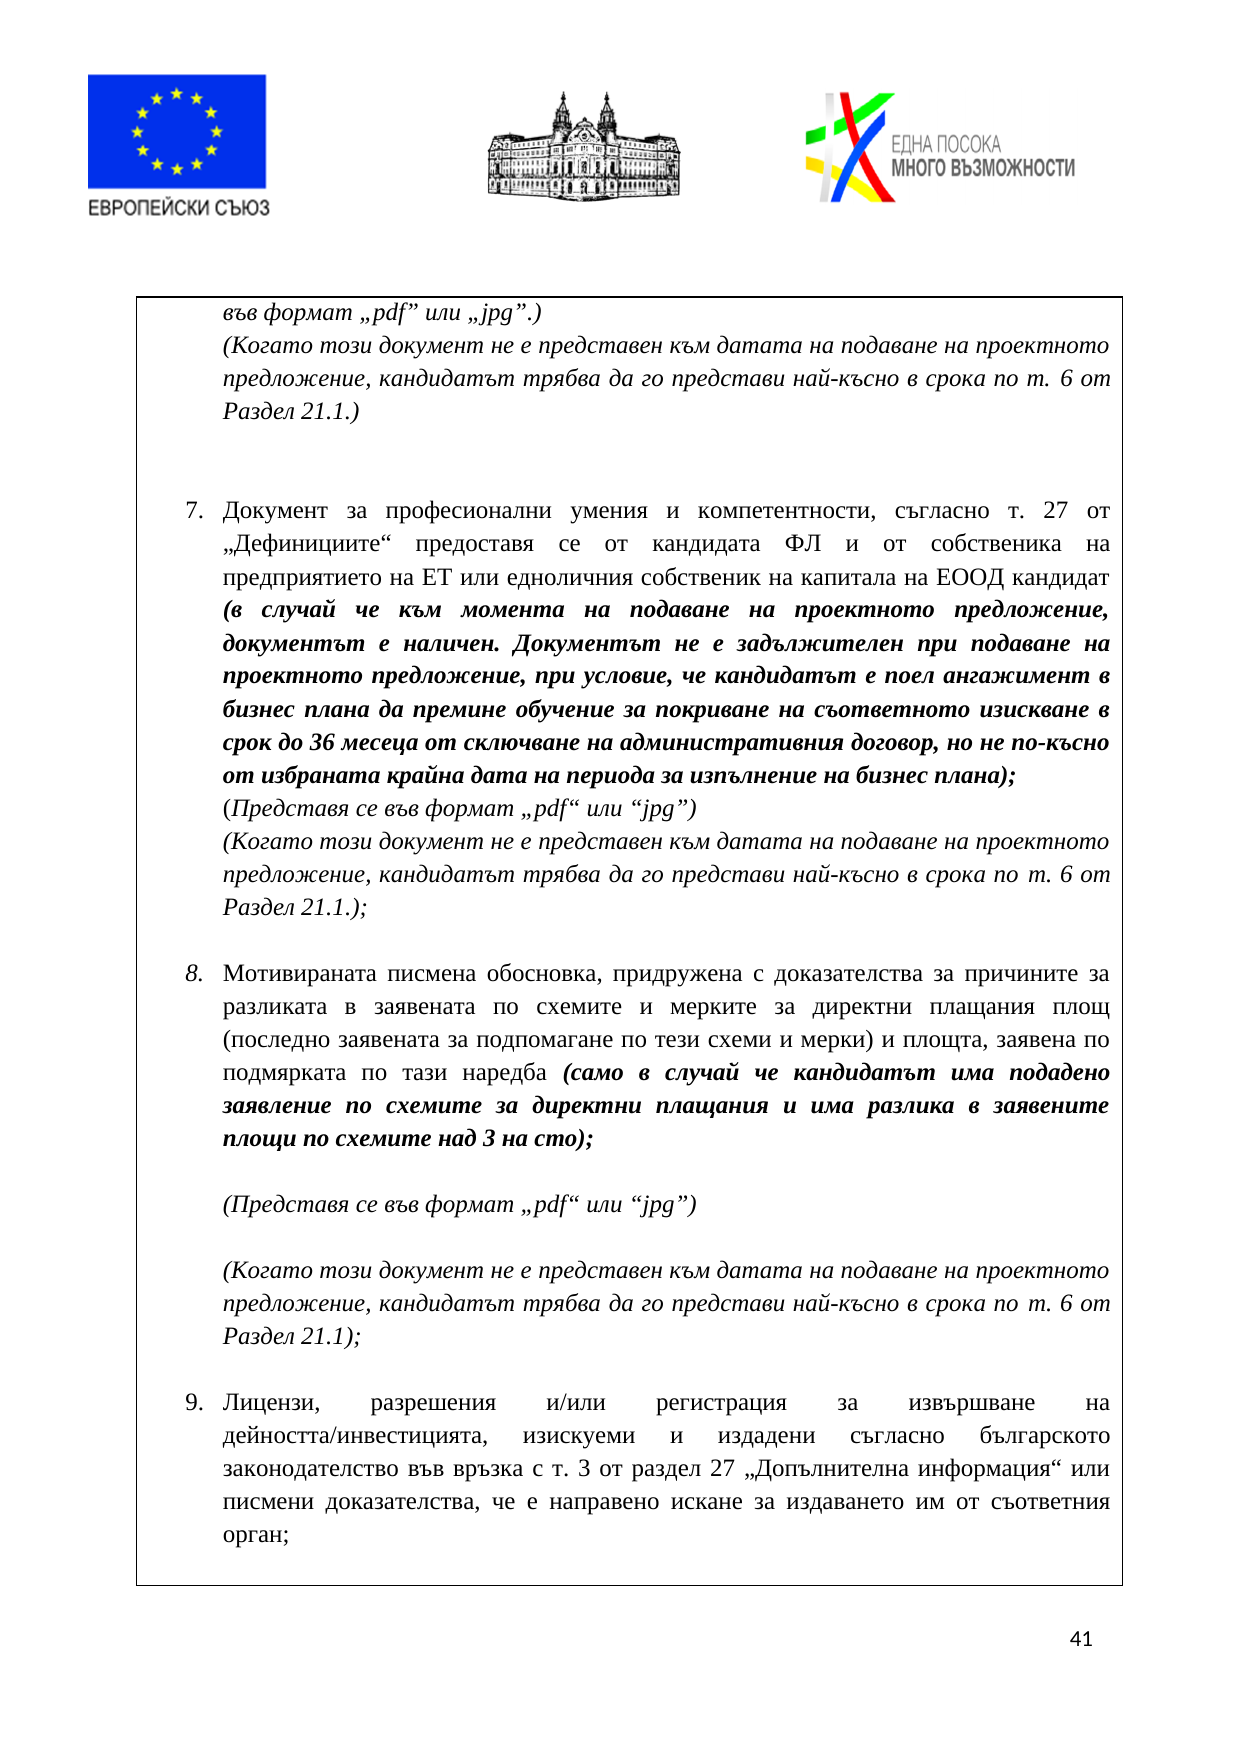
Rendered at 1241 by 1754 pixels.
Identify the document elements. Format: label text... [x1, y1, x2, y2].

picture [88, 73, 272, 219]
picture [483, 88, 688, 205]
picture [798, 88, 1078, 205]
